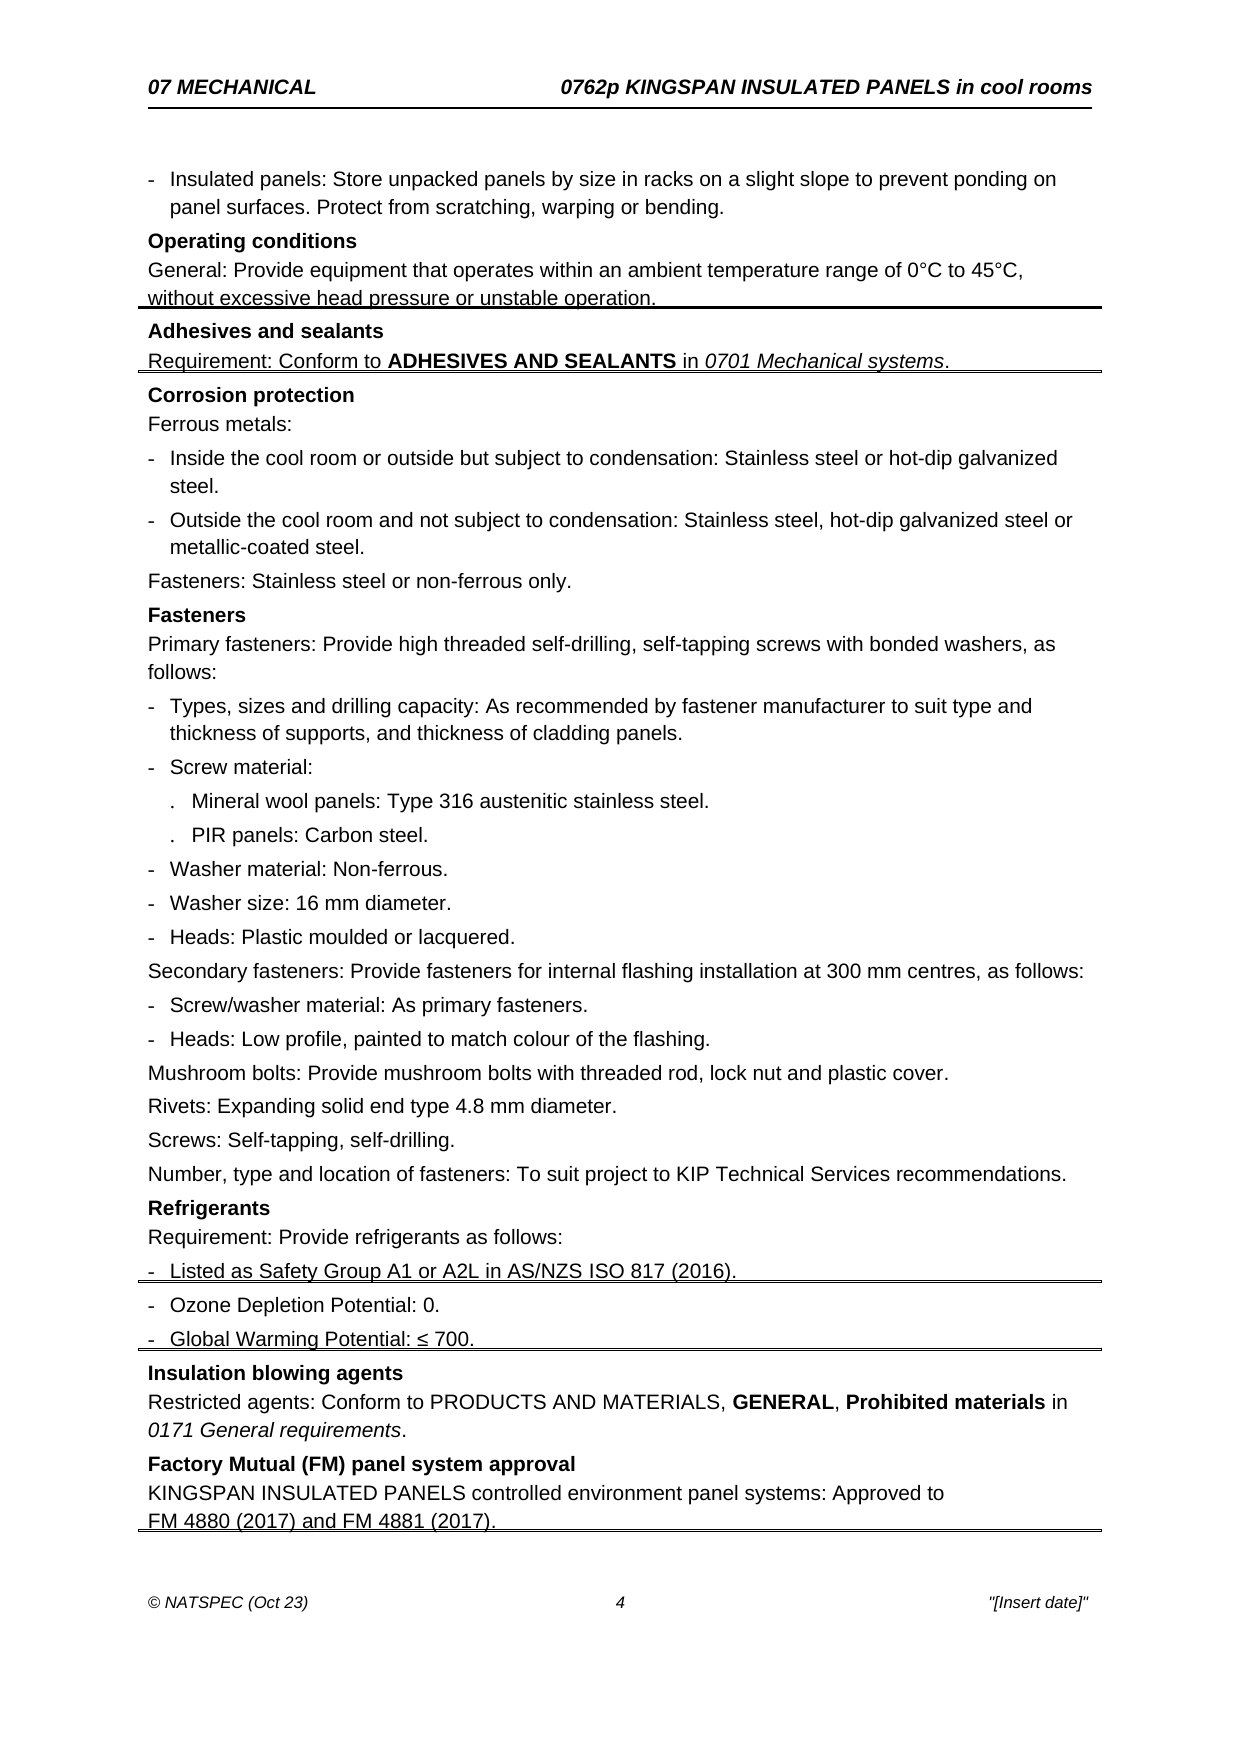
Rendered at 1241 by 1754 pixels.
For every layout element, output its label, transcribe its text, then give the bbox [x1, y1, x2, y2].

text Primary fasteners: Provide high threaded self-drilling, self-tapping screws with bonded washers, as follows: [148, 632, 1092, 684]
text Ferrous metals: [148, 412, 1092, 436]
text Number, type and location of fasteners: To suit project to KIP Technical Services recommendations. [148, 1162, 1092, 1186]
text Screws: Self-tapping, self-drilling. [148, 1128, 1092, 1152]
text Ozone Depletion Potential: 0. [148, 1293, 1092, 1317]
text PIR panels: Carbon steel. [169, 823, 1092, 847]
text Fasteners: Stainless steel or non-ferrous only. [148, 569, 1092, 593]
text Washer size: 16 mm diameter. [148, 891, 1092, 915]
text Requirement: Provide refrigerants as follows: [148, 1225, 1092, 1249]
subtitle Refrigerants [148, 1195, 1092, 1219]
text Global Warming Potential: ≤ 700. [148, 1327, 1092, 1348]
subtitle Adhesives and sealants [148, 319, 1092, 343]
subtitle Operating conditions [148, 228, 1092, 252]
text Inside the cool room or outside but subject to condensation: Stainless steel or hot-dip galvanized steel. [148, 446, 1092, 498]
text Types, sizes and drilling capacity: As recommended by fastener manufacturer to suit type and thickness of supports, and thickness of cladding panels. [148, 693, 1092, 745]
text Mineral wool panels: Type 316 austenitic stainless steel. [169, 789, 1092, 813]
text Rivets: Expanding solid end type 4.8 mm diameter. [148, 1094, 1092, 1118]
text General: Provide equipment that operates within an ambient temperature range of 0°C to 45°C, without excessive head pressure or unstable operation. [148, 258, 1092, 306]
text Washer material: Non-ferrous. [148, 857, 1092, 881]
subtitle Fasteners [148, 603, 1092, 627]
text Listed as Safety Group A1 or A2L in AS/NZS ISO 817 (2016). [148, 1259, 1092, 1280]
text Secondary fasteners: Provide fasteners for internal flashing installation at 300 mm centres, as follows: [148, 959, 1092, 983]
text Insulated panels: Store unpacked panels by size in racks on a slight slope to prevent ponding on panel surfaces. Protect from scratching, warping or bending. [148, 167, 1092, 219]
text Screw material: [148, 755, 1092, 779]
subtitle Insulation blowing agents [148, 1361, 1092, 1384]
text Heads: Low profile, painted to match colour of the flashing. [148, 1026, 1092, 1051]
text Outside the cool room and not subject to condensation: Stainless steel, hot-dip galvanized steel or metallic-coated steel. [148, 507, 1092, 559]
text KINGSPAN INSULATED PANELS controlled environment panel systems: Approved to FM 4880 (2017) and FM 4881 (2017). [148, 1481, 1092, 1529]
text Restricted agents: Conform to PRODUCTS AND MATERIALS, GENERAL, Prohibited materials in 0171 General requirements. [148, 1390, 1092, 1442]
subtitle Factory Mutual (FM) panel system approval [148, 1451, 1092, 1475]
text Heads: Plastic moulded or lacquered. [148, 925, 1092, 949]
text Screw/washer material: As primary fasteners. [148, 992, 1092, 1017]
text Requirement: Conform to ADHESIVES AND SEALANTS in 0701 Mechanical systems. [148, 349, 1092, 370]
subtitle Corrosion protection [148, 383, 1092, 407]
text Mushroom bolts: Provide mushroom bolts with threaded rod, lock nut and plastic cover. [148, 1060, 1092, 1084]
